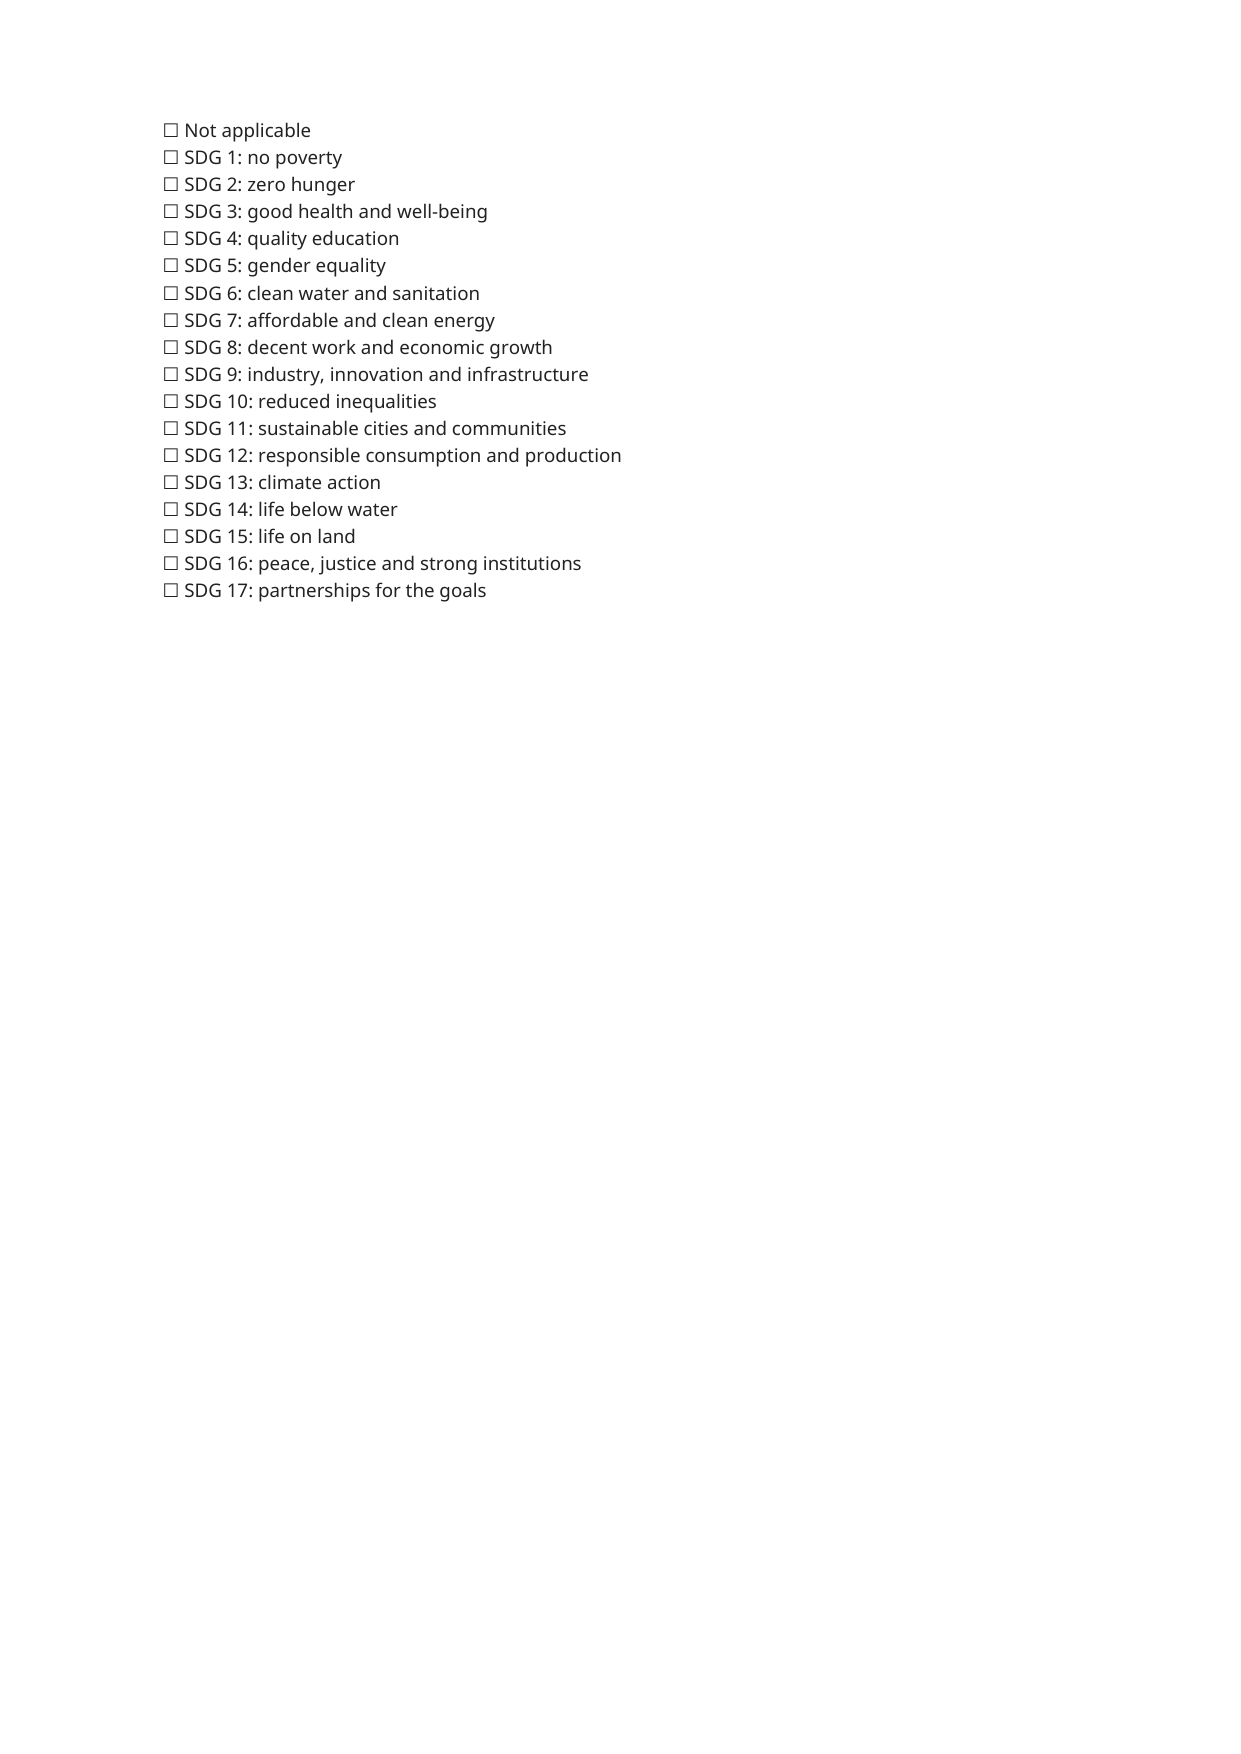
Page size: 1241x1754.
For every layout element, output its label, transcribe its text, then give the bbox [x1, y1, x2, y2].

text ☐ SDG 9: industry, innovation and infrastructure [162, 359, 1152, 387]
text ☐ Not applicable [162, 116, 1152, 143]
text ☐ SDG 17: partnerships for the goals [162, 576, 1152, 603]
text ☐ SDG 16: peace, justice and strong institutions [162, 549, 1152, 576]
text ☐ SDG 3: good health and well-being [162, 197, 1152, 224]
text ☐ SDG 4: quality education [162, 224, 1152, 251]
text ☐ SDG 12: responsible consumption and production [162, 441, 1152, 468]
text ☐ SDG 2: zero hunger [162, 170, 1152, 197]
text ☐ SDG 6: clean water and sanitation [162, 278, 1152, 305]
text ☐ SDG 15: life on land [162, 522, 1152, 549]
text ☐ SDG 10: reduced inequalities [162, 387, 1152, 414]
text ☐ SDG 8: decent work and economic growth [162, 332, 1152, 359]
text ☐ SDG 1: no poverty [162, 143, 1152, 170]
text ☐ SDG 13: climate action [162, 468, 1152, 495]
text ☐ SDG 11: sustainable cities and communities [162, 414, 1152, 441]
text ☐ SDG 7: affordable and clean energy [162, 305, 1152, 332]
text ☐ SDG 5: gender equality [162, 251, 1152, 278]
text ☐ SDG 14: life below water [162, 495, 1152, 522]
